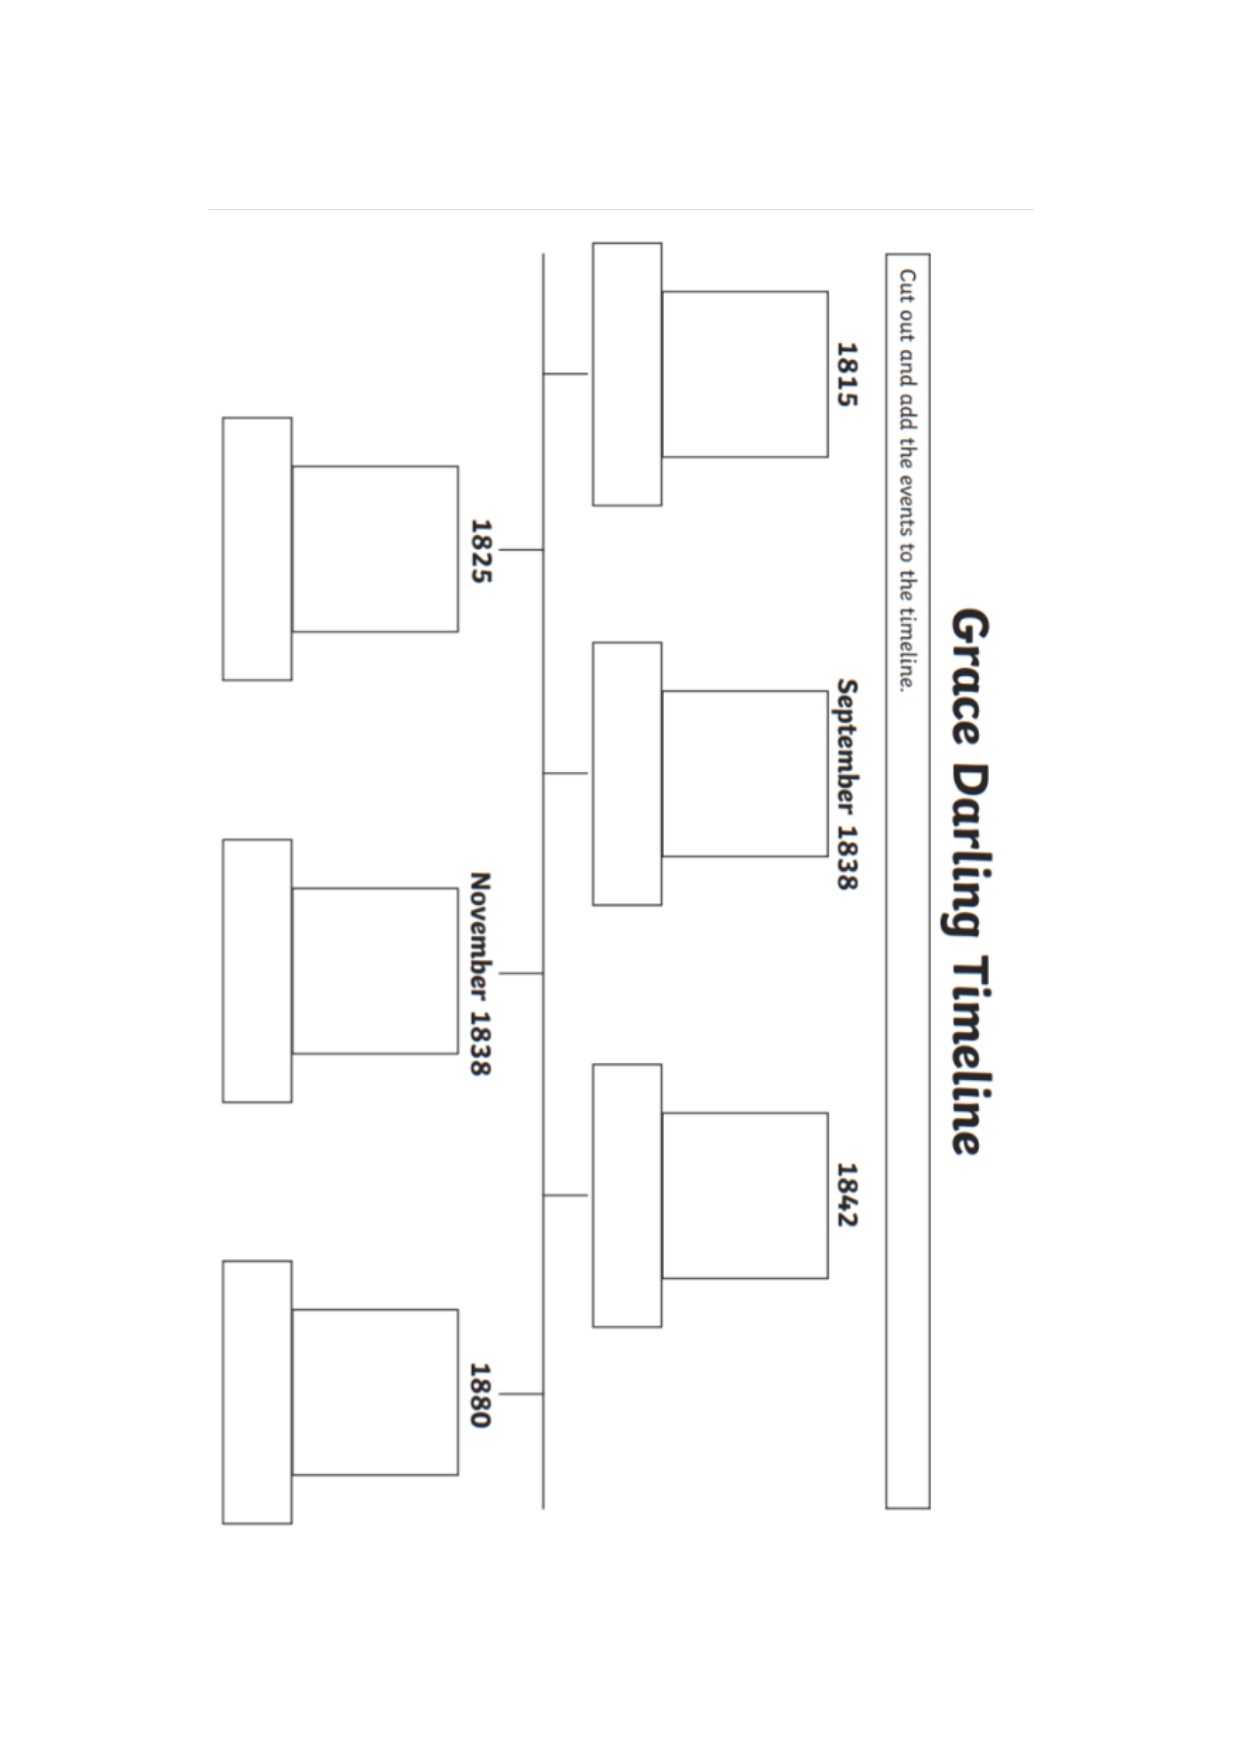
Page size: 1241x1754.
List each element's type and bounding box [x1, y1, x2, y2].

picture [208, 209, 1034, 1537]
